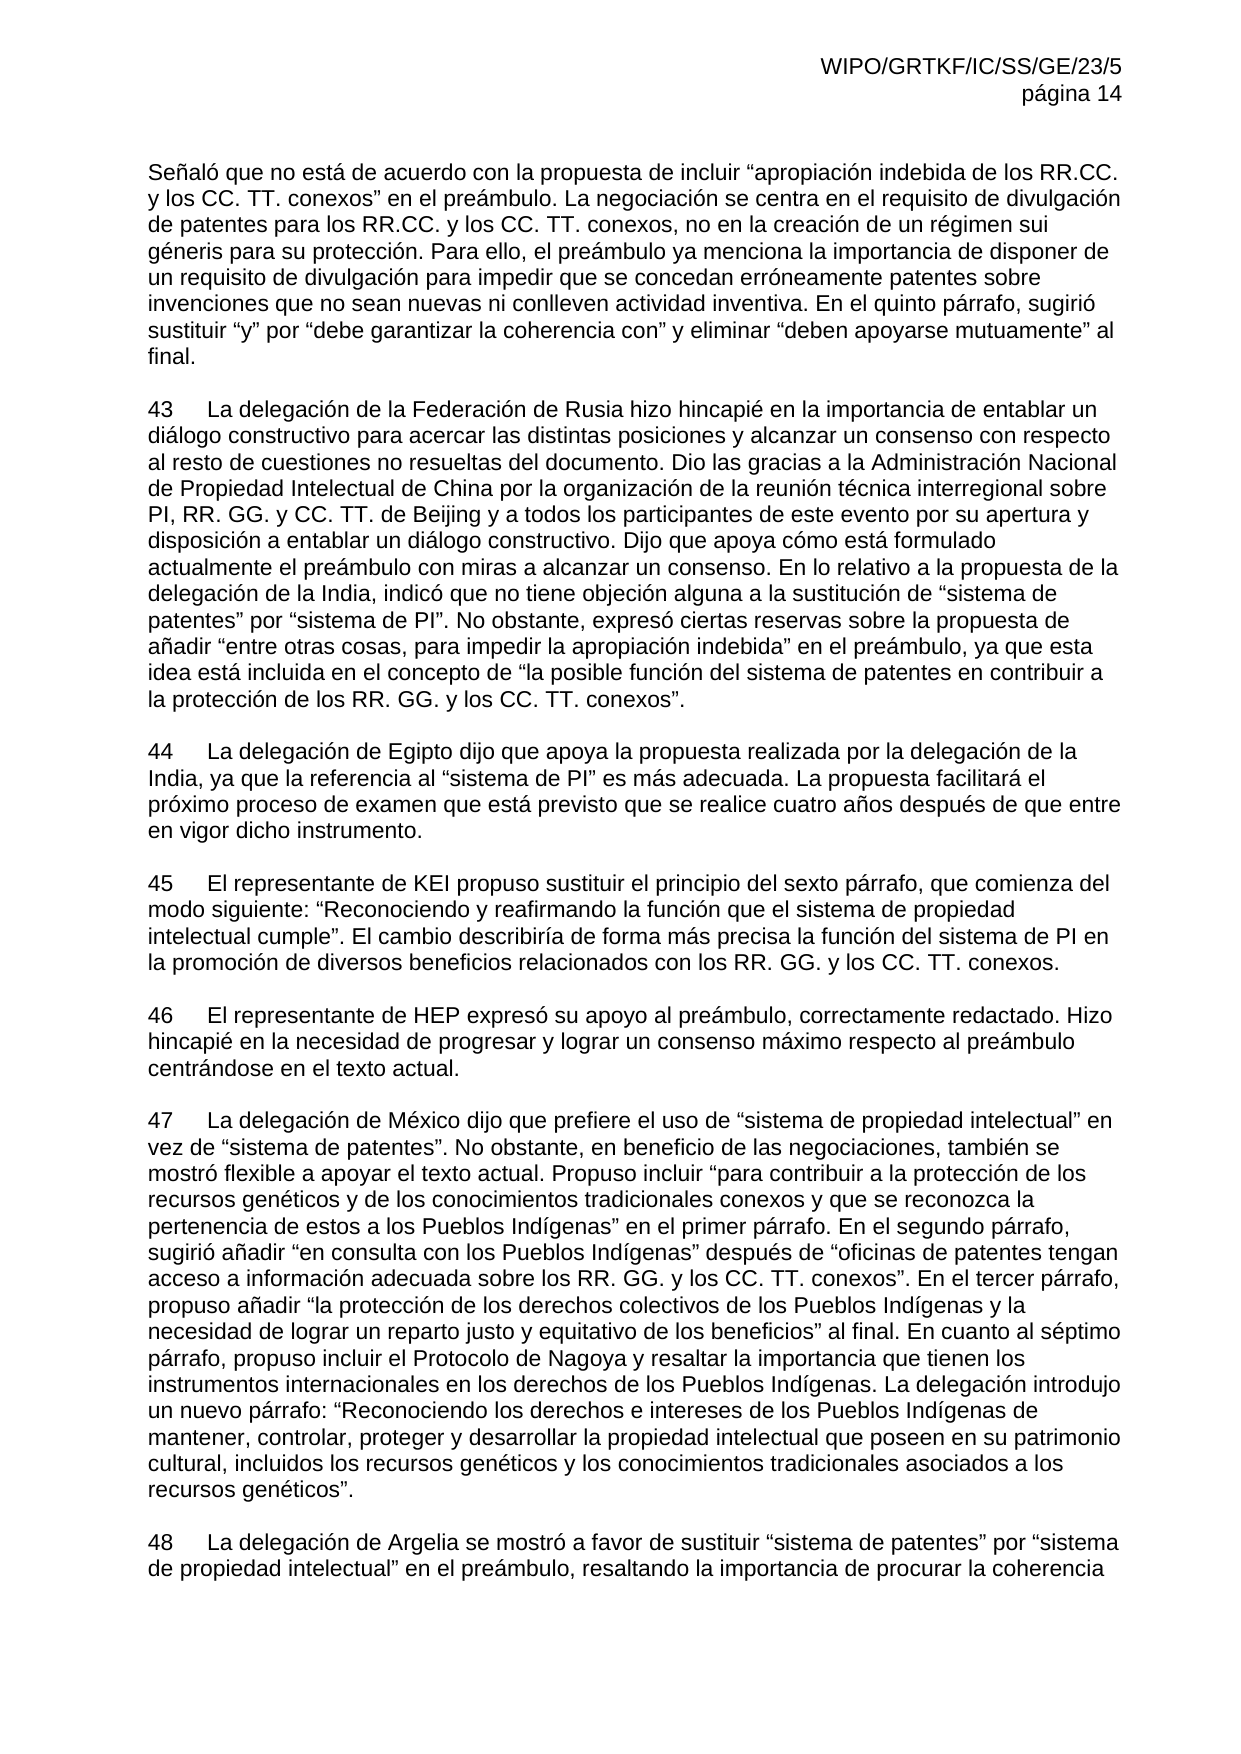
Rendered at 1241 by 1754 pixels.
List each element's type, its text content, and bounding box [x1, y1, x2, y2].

text El representante de KEI propuso sustituir el principio del sexto párrafo, que comienza del modo siguiente: “Reconociendo y reafirmando la función que el sistema de propiedad intelectual cumple”. El cambio describiría de forma más precisa la función del sistema de PI en la promoción de diversos beneficios relacionados con los RR. GG. y los CC. TT. conexos. [148, 870, 1122, 976]
text La delegación de Egipto dijo que apoya la propuesta realizada por la delegación de la India, ya que la referencia al “sistema de PI” es más adecuada. La propuesta facilitará el próximo proceso de examen que está previsto que se realice cuatro años después de que entre en vigor dicho instrumento. [148, 738, 1122, 844]
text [148, 1529, 1122, 1582]
text El representante de HEP expresó su apoyo al preámbulo, correctamente redactado. Hizo hincapié en la necesidad de progresar y lograr un consenso máximo respecto al preámbulo centrándose en el texto actual. [148, 1002, 1122, 1081]
text La delegación de México dijo que prefiere el uso de “sistema de propiedad intelectual” en vez de “sistema de patentes”. No obstante, en beneficio de las negociaciones, también se mostró flexible a apoyar el texto actual. Propuso incluir “para contribuir a la protección de los recursos genéticos y de los conocimientos tradicionales conexos y que se reconozca la pertenencia de estos a los Pueblos Indígenas” en el primer párrafo. En el segundo párrafo, sugirió añadir “en consulta con los Pueblos Indígenas” después de “oficinas de patentes tengan acceso a información adecuada sobre los RR. GG. y los CC. TT. conexos”. En el tercer párrafo, propuso añadir “la protección de los derechos colectivos de los Pueblos Indígenas y la necesidad de lograr un reparto justo y equitativo de los beneficios” al final. En cuanto al séptimo párrafo, propuso incluir el Protocolo de Nagoya y resaltar la importancia que tienen los instrumentos internacionales en los derechos de los Pueblos Indígenas. La delegación introdujo un nuevo párrafo: “Reconociendo los derechos e intereses de los Pueblos Indígenas de mantener, controlar, proteger y desarrollar la propiedad intelectual que poseen en su patrimonio cultural, incluidos los recursos genéticos y los conocimientos tradicionales asociados a los recursos genéticos”. [148, 1107, 1122, 1503]
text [148, 158, 1122, 369]
text La delegación de la Federación de Rusia hizo hincapié en la importancia de entablar un diálogo constructivo para acercar las distintas posiciones y alcanzar un consenso con respecto al resto de cuestiones no resueltas del documento. Dio las gracias a la Administración Nacional de Propiedad Intelectual de China por la organización de la reunión técnica interregional sobre PI, RR. GG. y CC. TT. de Beijing y a todos los participantes de este evento por su apertura y disposición a entablar un diálogo constructivo. Dijo que apoya cómo está formulado actualmente el preámbulo con miras a alcanzar un consenso. En lo relativo a la propuesta de la delegación de la India, indicó que no tiene objeción alguna a la sustitución de “sistema de patentes” por “sistema de PI”. No obstante, expresó ciertas reservas sobre la propuesta de añadir “entre otras cosas, para impedir la apropiación indebida” en el preámbulo, ya que esta idea está incluida en el concepto de “la posible función del sistema de patentes en contribuir a la protección de los RR. GG. y los CC. TT. conexos”. [148, 396, 1122, 712]
